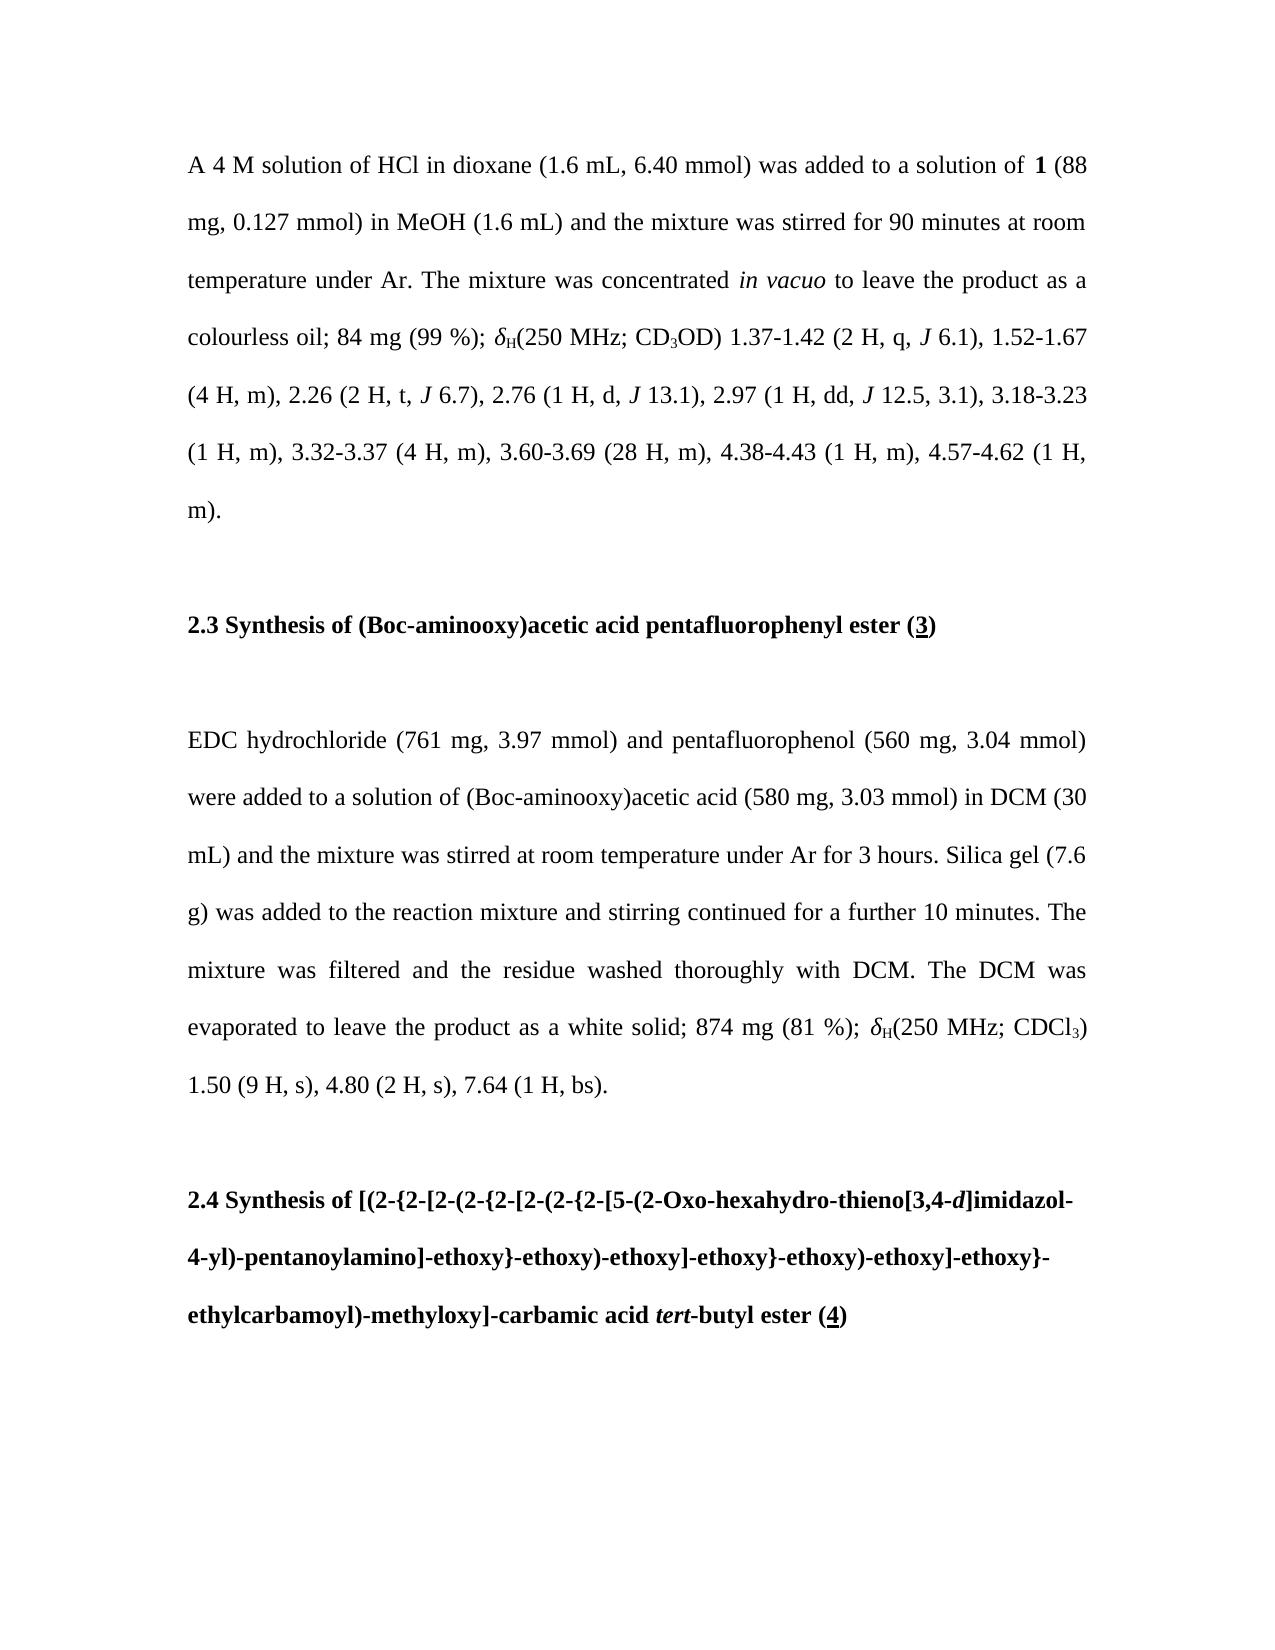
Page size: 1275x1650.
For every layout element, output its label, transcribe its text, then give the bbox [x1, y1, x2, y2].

text EDC hydrochloride (761 mg, 3.97 mmol) and pentafluorophenol (560 mg, 3.04 mmol) were added to a solution of (Boc-aminooxy)acetic acid (580 mg, 3.03 mmol) in DCM (30 mL) and the mixture was stirred at room temperature under Ar for 3 hours. Silica gel (7.6 g) was added to the reaction mixture and stirring continued for a further 10 minutes. The mixture was filtered and the residue washed thoroughly with DCM. The DCM was evaporated to leave the product as a white solid; 874 mg (81 %); δH(250 MHz; CDCl3) 1.50 (9 H, s), 4.80 (2 H, s), 7.64 (1 H, bs). [187, 725, 1087, 1099]
text 2.4 Synthesis of [(2-{2-[2-(2-{2-[2-(2-{2-[5-(2-Oxo-hexahydro-thieno[3,4-d]imidazol-4-yl)-pentanoylamino]-ethoxy}-ethoxy)-ethoxy]-ethoxy}-ethoxy)-ethoxy]-ethoxy}-ethylcarbamoyl)-methyloxy]-carbamic acid tert-butyl ester (4) [187, 1185, 1087, 1329]
text A 4 M solution of HCl in dioxane (1.6 mL, 6.40 mmol) was added to a solution of 1 (88 mg, 0.127 mmol) in MeOH (1.6 mL) and the mixture was stirred for 90 minutes at room temperature under Ar. The mixture was concentrated in vacuo to leave the product as a colourless oil; 84 mg (99 %); δH(250 MHz; CD3OD) 1.37-1.42 (2 H, q, J 6.1), 1.52-1.67 (4 H, m), 2.26 (2 H, t, J 6.7), 2.76 (1 H, d, J 13.1), 2.97 (1 H, dd, J 12.5, 3.1), 3.18-3.23 (1 H, m), 3.32-3.37 (4 H, m), 3.60-3.69 (28 H, m), 4.38-4.43 (1 H, m), 4.57-4.62 (1 H, m). [187, 150, 1087, 524]
text 2.3 Synthesis of (Boc-aminooxy)acetic acid pentafluorophenyl ester (3) [187, 610, 1087, 639]
